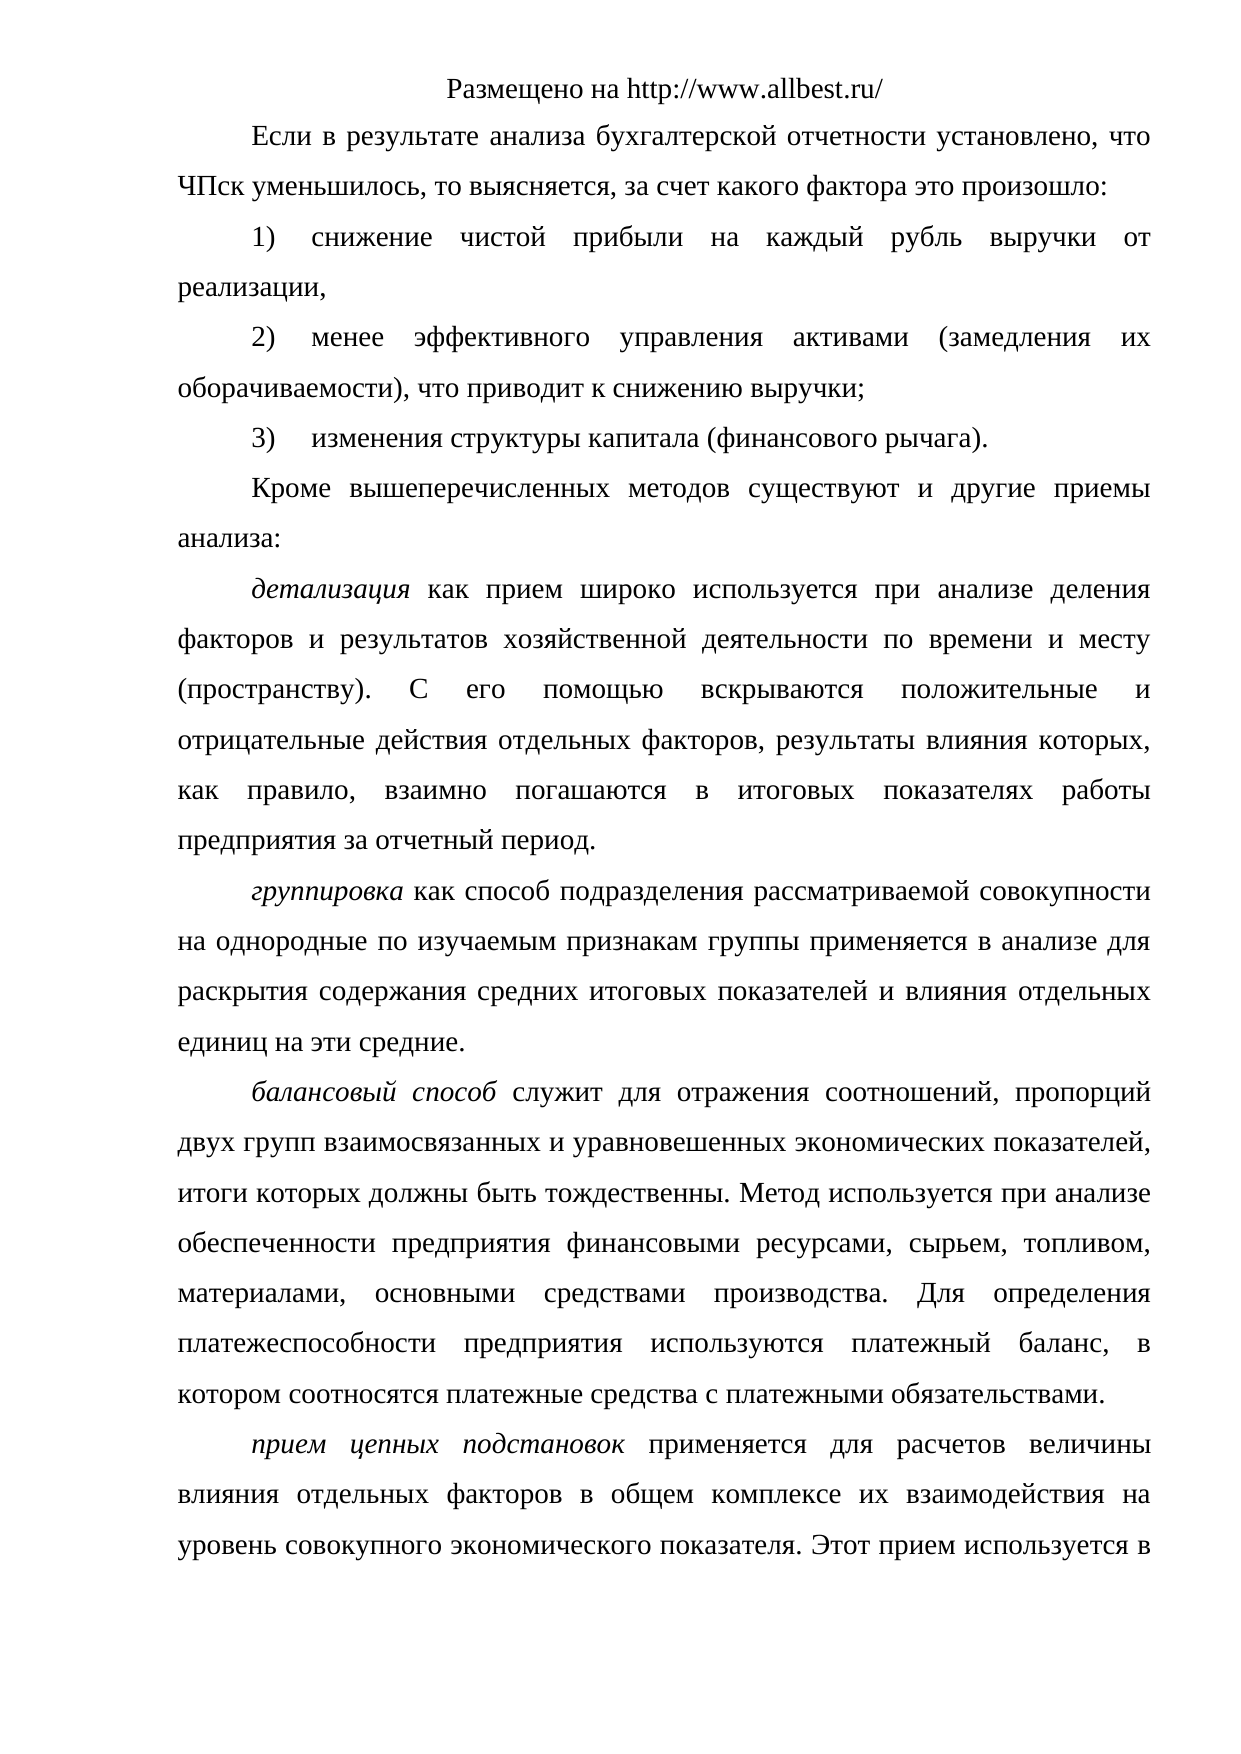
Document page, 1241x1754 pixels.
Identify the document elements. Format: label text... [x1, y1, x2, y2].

list снижение чистой прибыли на каждый рубль выручки от реализации, [177, 219, 1152, 303]
text Если в результате анализа бухгалтерской отчетности установлено, что ЧПск уменьшилось, то выясняется, за счет какого фактора это произошло: [177, 118, 1152, 202]
text Кроме вышеперечисленных методов существуют и другие приемы анализа: [177, 470, 1152, 554]
text детализация как прием широко используется при анализе деления факторов и результатов хозяйственной деятельности по времени и месту (пространству). С его помощью вскрываются положительные и отрицательные действия отдельных факторов, результаты влияния которых, как правило, взаимно погашаются в итоговых показателях работы предприятия за отчетный период. [177, 571, 1152, 856]
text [177, 1426, 1152, 1560]
list изменения структуры капитала (финансового рычага). [177, 420, 1152, 453]
list менее эффективного управления активами (замедления их оборачиваемости), что приводит к снижению выручки; [177, 319, 1152, 403]
text группировка как способ подразделения рассматриваемой совокупности на однородные по изучаемым признакам группы применяется в анализе для раскрытия содержания средних итоговых показателей и влияния отдельных единиц на эти средние. [177, 873, 1152, 1057]
text балансовый способ служит для отражения соотношений, пропорций двух групп взаимосвязанных и уравновешенных экономических показателей, итоги которых должны быть тождественны. Метод используется при анализе обеспеченности предприятия финансовыми ресурсами, сырьем, топливом, материалами, основными средствами производства. Для определения платежеспособности предприятия используются платежный баланс, в котором соотносятся платежные средства с платежными обязательствами. [177, 1074, 1152, 1409]
